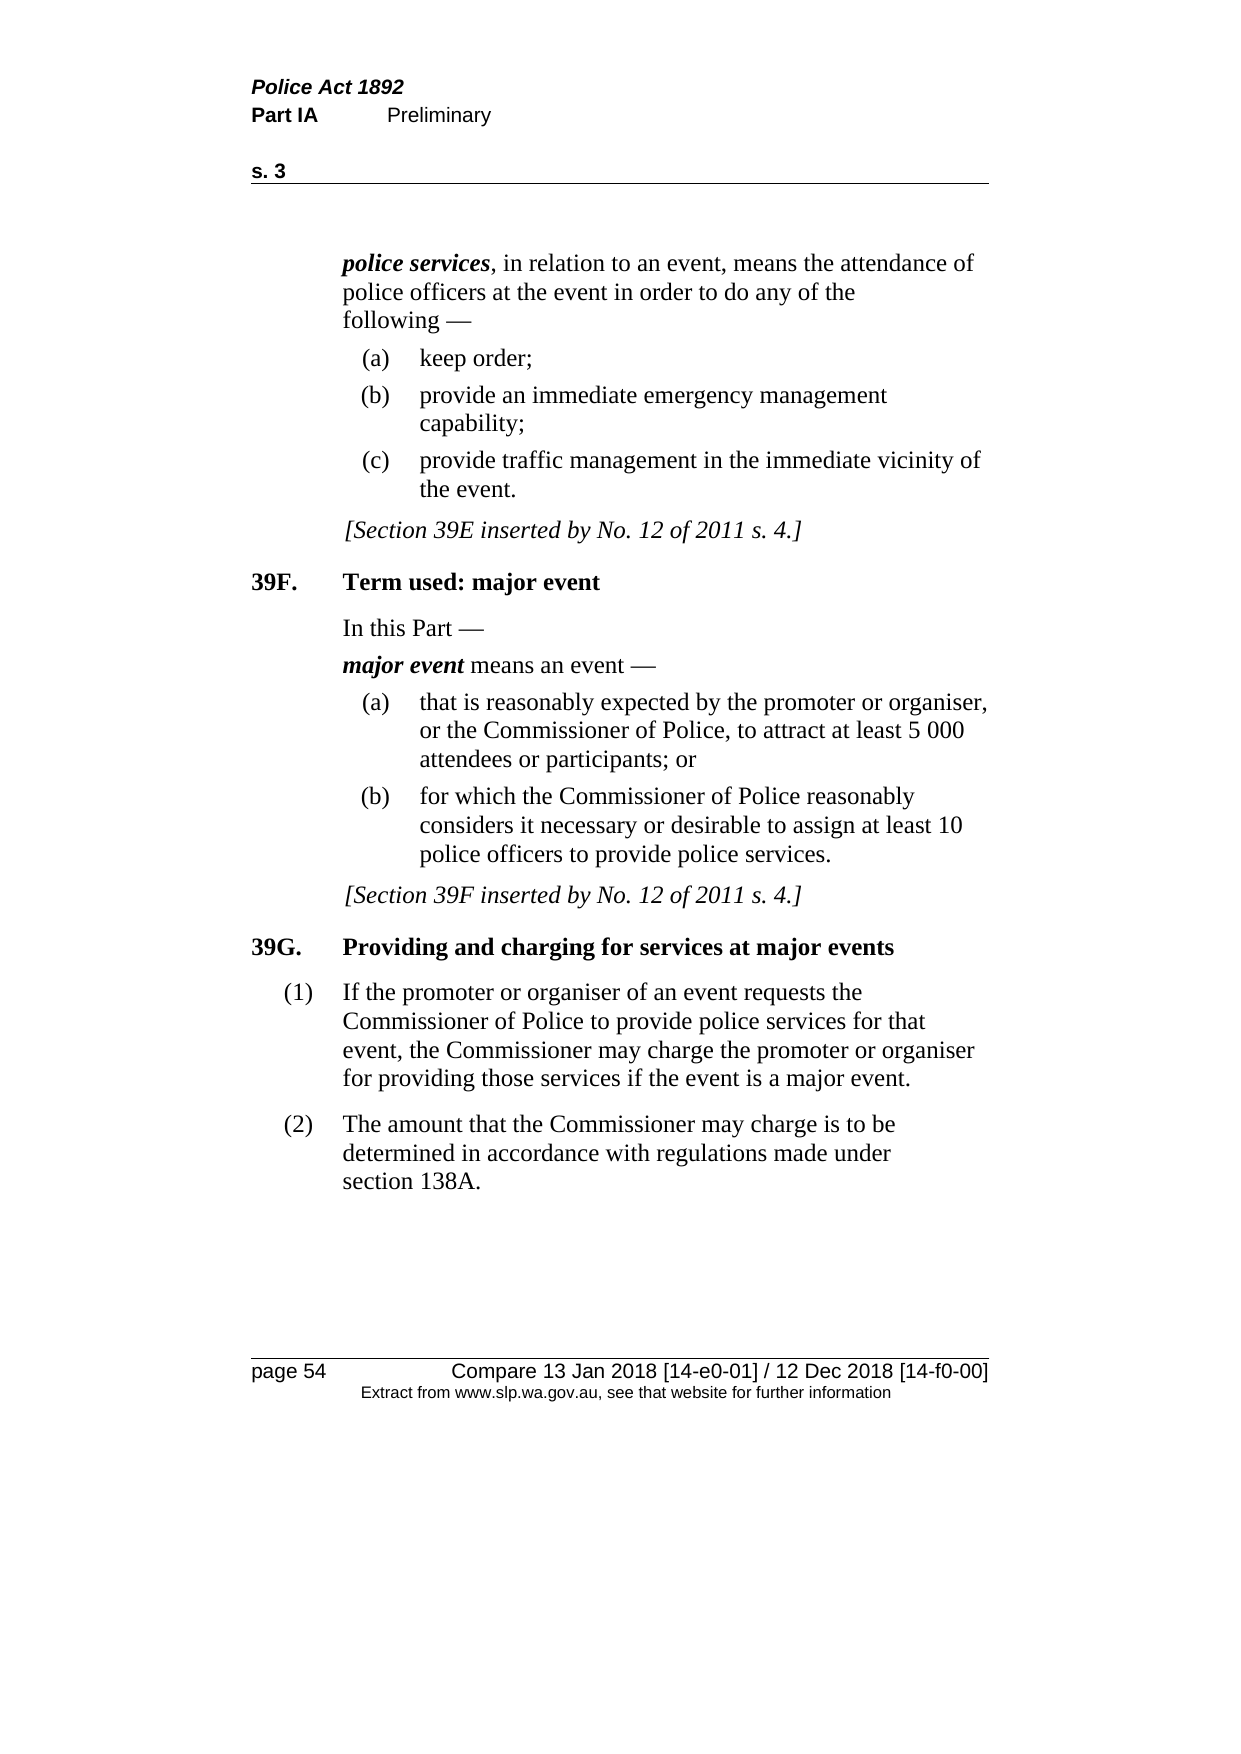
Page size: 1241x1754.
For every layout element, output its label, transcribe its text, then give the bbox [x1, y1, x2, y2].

text (2) The amount that the Commissioner may charge is to be determined in accordance with regulations made under section 138A. [251, 1109, 989, 1195]
subtitle 39F. Term used: major event [251, 567, 989, 596]
text In this Part — [251, 613, 989, 641]
text (a) that is reasonably expected by the promoter or organiser, or the Commissioner of Police, to attract at least 5 000 attendees or participants; or [251, 687, 989, 773]
subtitle 39G. Providing and charging for services at major events [251, 932, 989, 961]
text (b) provide an immediate emergency management capability; [251, 380, 989, 437]
text major event means an event — [251, 650, 989, 678]
text [Section 39F inserted by No. 12 of 2011 s. 4.] [251, 880, 989, 909]
text (1) If the promoter or organiser of an event requests the Commissioner of Police to provide police services for that event, the Commissioner may charge the promoter or organiser for providing those services if the event is a major event. [251, 977, 989, 1092]
text [Section 39E inserted by No. 12 of 2011 s. 4.] [251, 516, 989, 544]
text (a) keep order; [251, 343, 989, 371]
text (c) provide traffic management in the immediate vicinity of the event. [251, 446, 989, 503]
text (b) for which the Commissioner of Police reasonably considers it necessary or desirable to assign at least 10 police officers to provide police services. [251, 781, 989, 868]
text police services, in relation to an event, means the attendance of police officers at the event in order to do any of the following — [251, 248, 989, 334]
